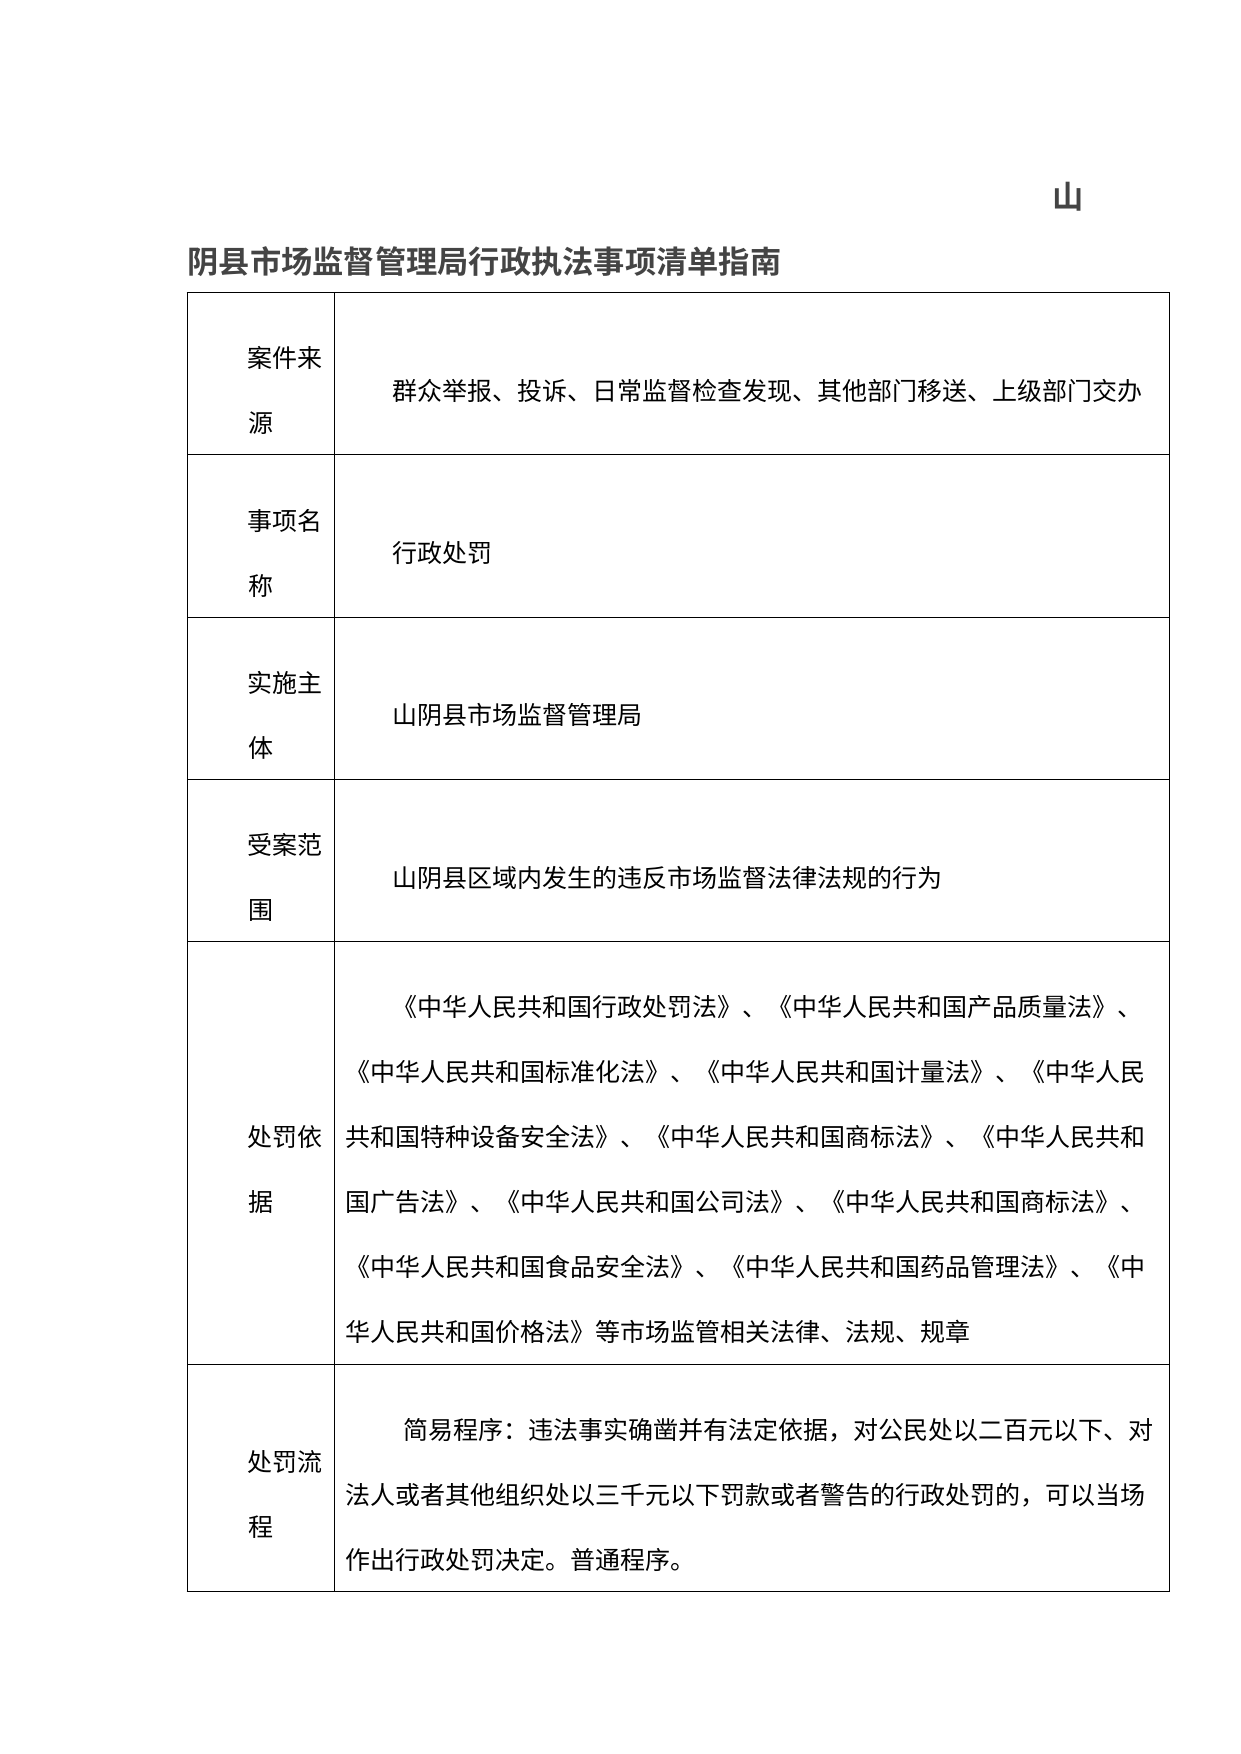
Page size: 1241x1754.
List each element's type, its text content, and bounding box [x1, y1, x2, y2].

table_cell 《中华人民共和国行政处罚法》、《中华人民共和国产品质量法》、《中华人民共和国标准化法》、《中华人民共和国计量法》、《中华人民共和国特种设备安全法》、《中华人民共和国商标法》、《中华人民共和国广告法》、《中华人民共和国公司法》、《中华人民共和国商标法》、《中华人民共和国食品安全法》、《中华人民共和国药品管理法》、《中华人民共和国价格法》等市场监管相关法律、法规、规章 [335, 942, 1169, 1363]
table_cell 处罚依据 [188, 942, 334, 1363]
table_header 案件来源 [188, 293, 334, 454]
table_cell 简易程序：违法事实确凿并有法定依据，对公民处以二百元以下、对法人或者其他组织处以三千元以下罚款或者警告的行政处罚的，可以当场作出行政处罚决定。普通程序。 [335, 1365, 1169, 1591]
table_cell 处罚流程 [188, 1365, 334, 1591]
table_cell 实施主体 [188, 618, 334, 779]
subtitle 山阴县市场监督管理局行政执法事项清单指南 [187, 162, 1053, 292]
table_cell 行政处罚 [335, 455, 1169, 617]
table_cell 山阴县区域内发生的违反市场监督法律法规的行为 [335, 780, 1169, 941]
table_cell 事项名称 [188, 455, 334, 617]
table_header 群众举报、投诉、日常监督检查发现、其他部门移送、上级部门交办 [335, 293, 1169, 454]
table_cell 受案范围 [188, 780, 334, 941]
table_cell 山阴县市场监督管理局 [335, 618, 1169, 779]
